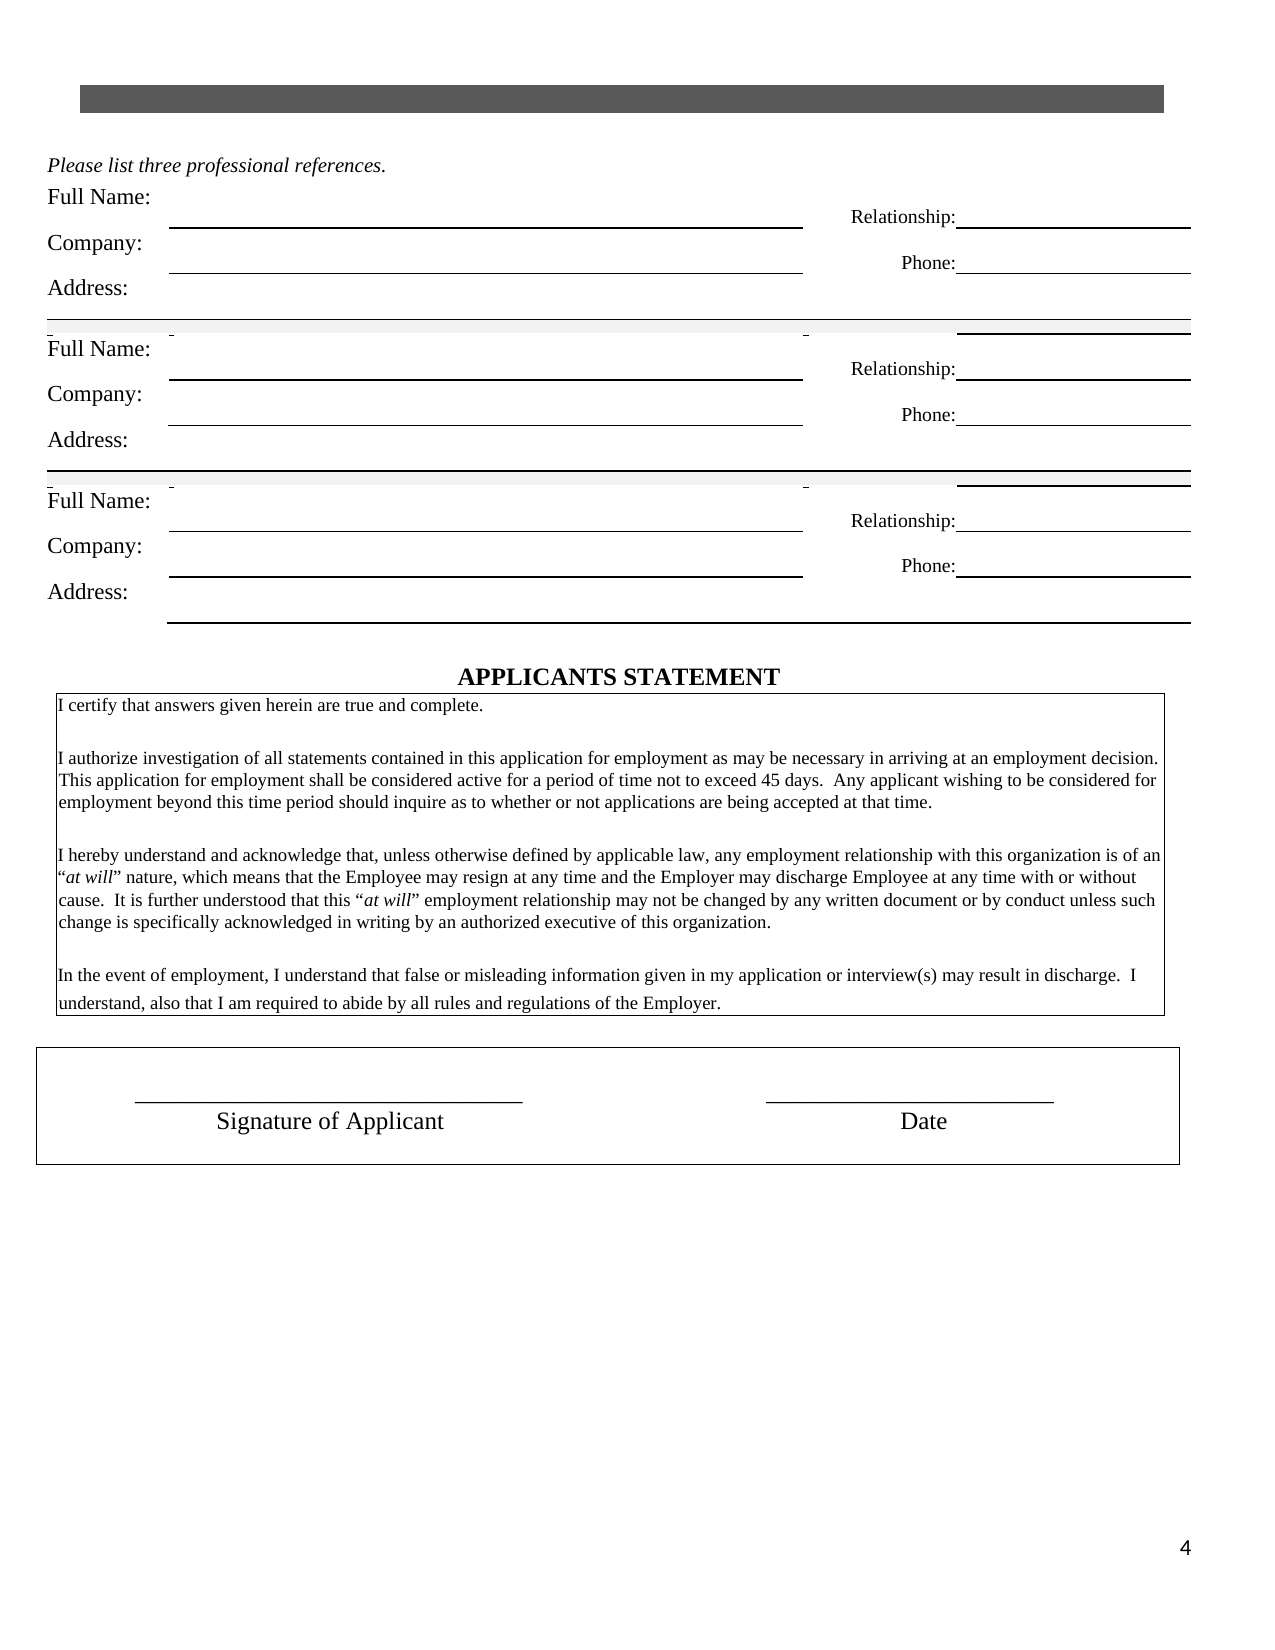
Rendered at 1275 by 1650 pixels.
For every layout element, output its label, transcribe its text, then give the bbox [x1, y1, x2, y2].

text “at will” nature, which means that the Employee may resign at any time and the Employer may discharge Employee at any time with or without cause. It is further understood that this “at will” employment relationship may not be changed by any written document or by conduct unless such change is specifically acknowledged in writing by an authorized executive of this organization. [57, 865, 1164, 932]
table_header _______________________________ _______________________ Signature of Applicant Date [37, 1048, 1179, 1163]
text I hereby understand and acknowledge that, unless otherwise defined by applicable law, any employment relationship with this organization is of an [57, 843, 1164, 865]
text I authorize investigation of all statements contained in this application for employment as may be necessary in arriving at an employment decision. This application for employment shall be considered active for a period of time not to exceed 45 days. Any applicant wishing to be considered for employment beyond this time period should inquire as to whether or not applications are being accepted at that time. [57, 746, 1164, 813]
text In the event of employment, I understand that false or misleading information given in my application or interview(s) may result in discharge. I understand, also that I am required to abide by all rules and regulations of the Employer. [57, 963, 1164, 1015]
subtitle APPLICANTS STATEMENT [74, 662, 1163, 691]
text I certify that answers given herein are true and complete. [57, 694, 1164, 715]
